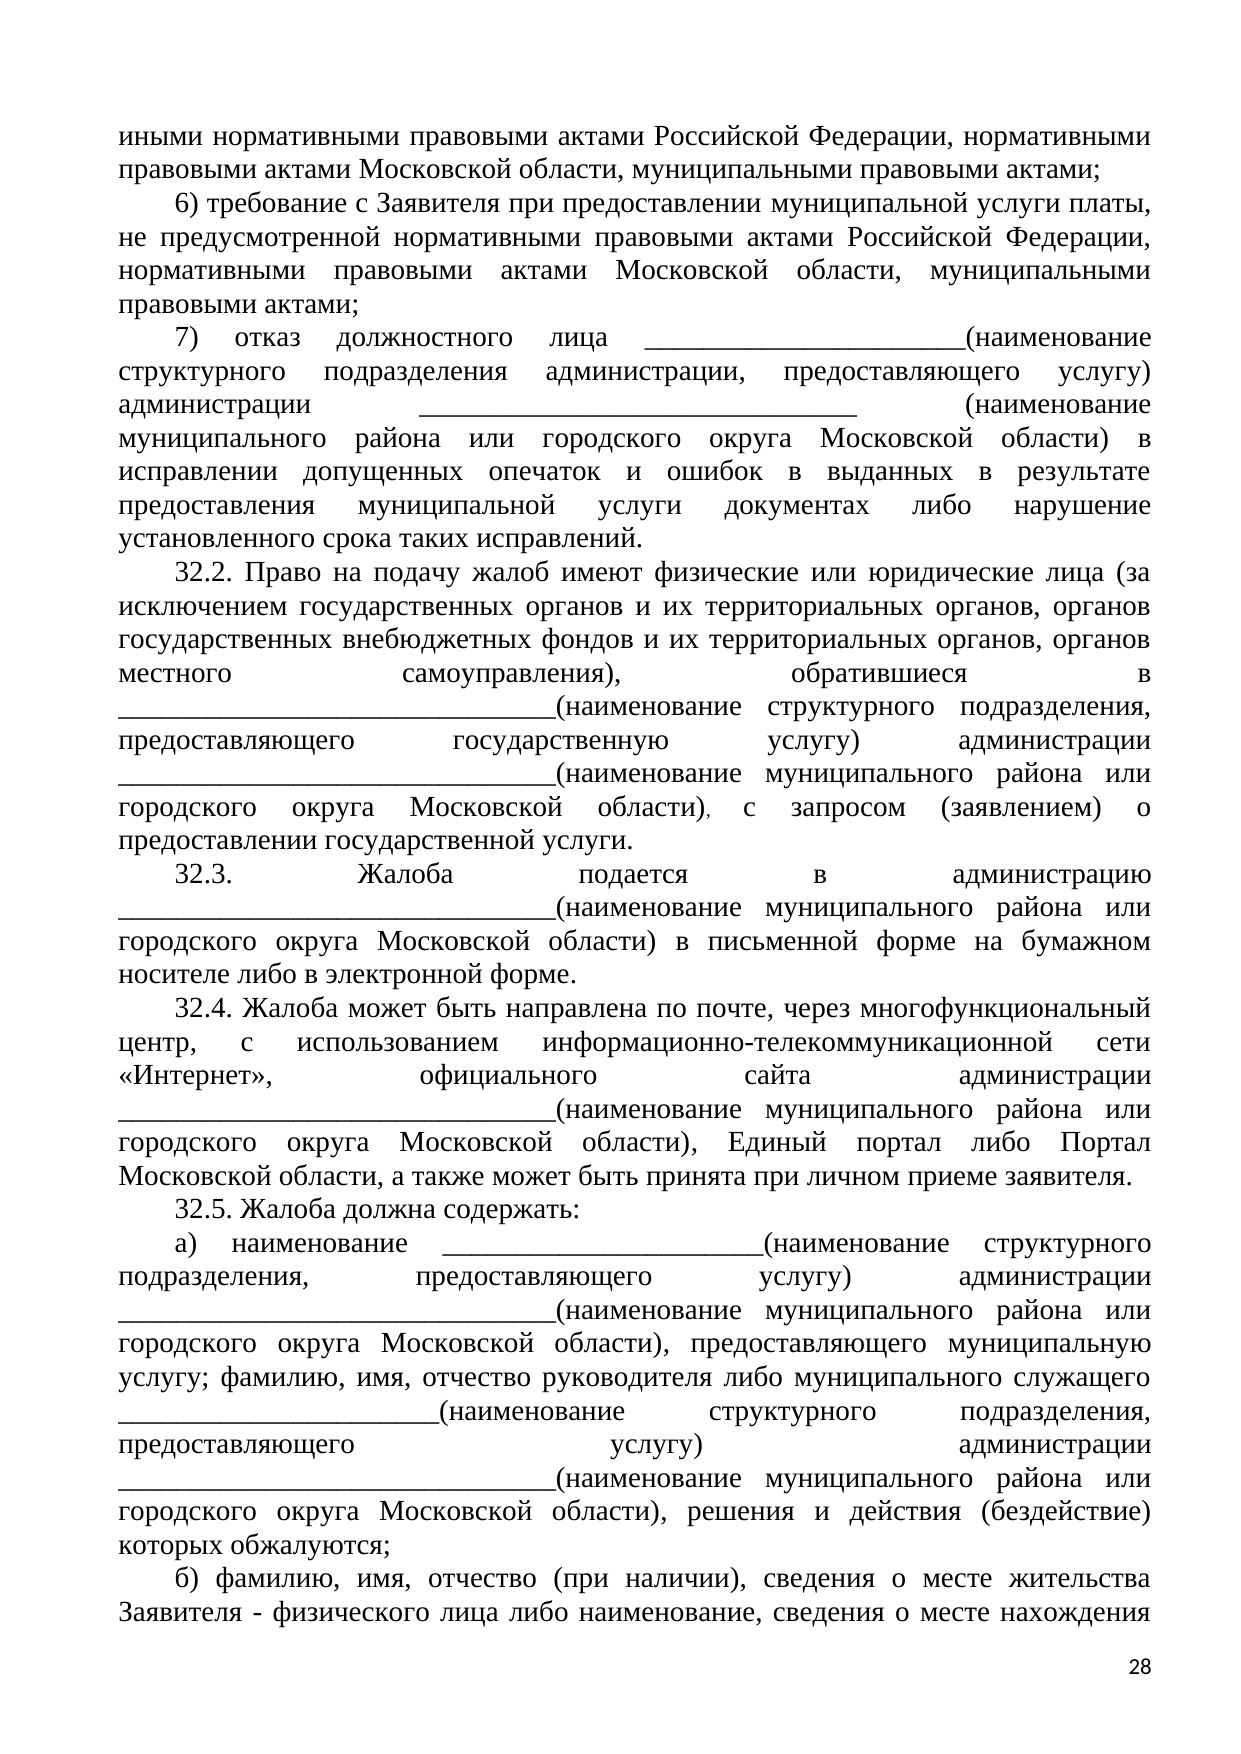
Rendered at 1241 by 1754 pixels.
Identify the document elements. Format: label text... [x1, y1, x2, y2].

text 6) требование с Заявителя при предоставлении муниципальной услуги платы, не предусмотренной нормативными правовыми актами Российской Федерации, нормативными правовыми актами Московской области, муниципальными правовыми актами; [118, 185, 1152, 319]
text 32.5. Жалоба должна содержать: [118, 1191, 1152, 1225]
text а) наименование ______________________(наименование структурного подразделения, предоставляющего услугу) администрации ______________________________(наименование муниципального района или городского округа Московской области), предоставляющего муниципальную услугу; фамилию, имя, отчество руководителя либо муниципального служащего ______________________(наименование структурного подразделения, предоставляющего услугу) администрации ______________________________(наименование муниципального района или городского округа Московской области), решения и действия (бездействие) которых обжалуются; [118, 1225, 1152, 1560]
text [118, 118, 1152, 185]
text 32.4. Жалоба может быть направлена по почте, через многофункциональный центр, с использованием информационно-телекоммуникационной сети «Интернет», официального сайта администрации ______________________________(наименование муниципального района или городского округа Московской области), Единый портал либо Портал Московской области, а также может быть принята при личном приеме заявителя. [118, 990, 1152, 1191]
text 32.2. Право на подачу жалоб имеют физические или юридические лица (за исключением государственных органов и их территориальных органов, органов государственных внебюджетных фондов и их территориальных органов, органов местного самоуправления), обратившиеся в ______________________________(наименование структурного подразделения, предоставляющего государственную услугу) администрации ______________________________(наименование муниципального района или городского округа Московской области), с запросом (заявлением) о предоставлении государственной услуги. [118, 554, 1152, 856]
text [118, 1560, 1152, 1627]
text 7) отказ должностного лица ______________________(наименование структурного подразделения администрации, предоставляющего услугу) администрации ______________________________ (наименование муниципального района или городского округа Московской области) в исправлении допущенных опечаток и ошибок в выданных в результате предоставления муниципальной услуги документах либо нарушение установленного срока таких исправлений. [118, 319, 1152, 554]
text 32.3. Жалоба подается в администрацию ______________________________(наименование муниципального района или городского округа Московской области) в письменной форме на бумажном носителе либо в электронной форме. [118, 856, 1152, 990]
